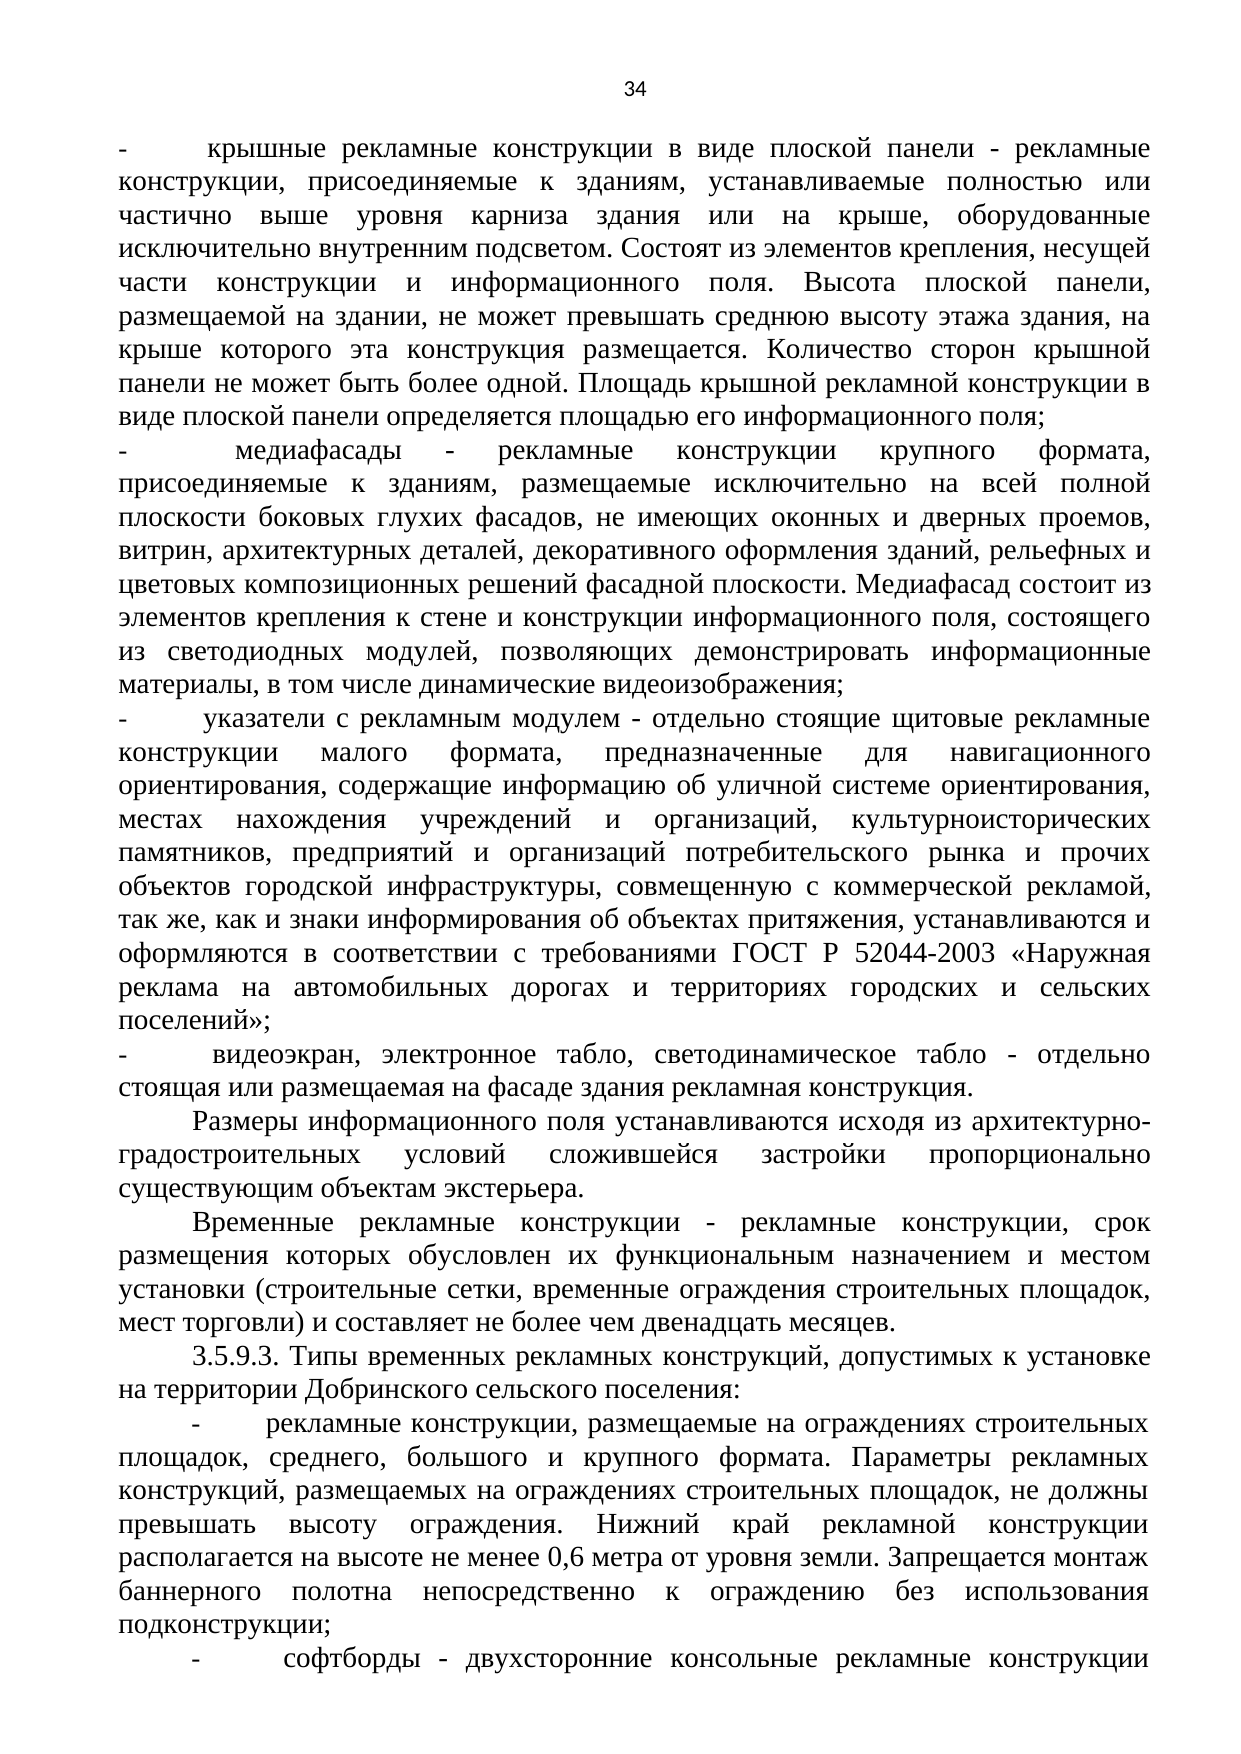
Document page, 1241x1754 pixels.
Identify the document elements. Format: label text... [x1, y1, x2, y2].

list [118, 1640, 1149, 1673]
text Размеры информационного поля устанавливаются исходя из архитектурно-градостроительных условий сложившейся застройки пропорционально существующим объектам экстерьера. [118, 1103, 1152, 1204]
list видеоэкран, электронное табло, светодинамическое табло - отдельно стоящая или размещаемая на фасаде здания рекламная конструкция. [118, 1036, 1152, 1103]
list крышные рекламные конструкции в виде плоской панели - рекламные конструкции, присоединяемые к зданиям, устанавливаемые полностью или частично выше уровня карниза здания или на крыше, оборудованные исключительно внутренним подсветом. Состоят из элементов крепления, несущей части конструкции и информационного поля. Высота плоской панели, размещаемой на здании, не может превышать среднюю высоту этажа здания, на крыше которого эта конструкция размещается. Количество сторон крышной панели не может быть более одной. Площадь крышной рекламной конструкции в виде плоской панели определяется площадью его информационного поля; [118, 130, 1152, 432]
list медиафасады - рекламные конструкции крупного формата, присоединяемые к зданиям, размещаемые исключительно на всей полной плоскости боковых глухих фасадов, не имеющих оконных и дверных проемов, витрин, архитектурных деталей, декоративного оформления зданий, рельефных и цветовых композиционных решений фасадной плоскости. Медиафасад состоит из элементов крепления к стене и конструкции информационного поля, состоящего из светодиодных модулей, позволяющих демонстрировать информационные материалы, в том числе динамические видеоизображения; [118, 432, 1152, 700]
list указатели с рекламным модулем - отдельно стоящие щитовые рекламные конструкции малого формата, предназначенные для навигационного ориентирования, содержащие информацию об уличной системе ориентирования, местах нахождения учреждений и организаций, культурноисторических памятников, предприятий и организаций потребительского рынка и прочих объектов городской инфраструктуры, совмещенную с коммерческой рекламой, так же, как и знаки информирования об объектах притяжения, устанавливаются и оформляются в соответствии с требованиями ГОСТ Р 52044-2003 «Наружная реклама на автомобильных дорогах и территориях городских и сельских поселений»; [118, 700, 1152, 1036]
text 3.5.9.3. Типы временных рекламных конструкций, допустимых к установке на территории Добринского сельского поселения: [118, 1338, 1152, 1405]
text Временные рекламные конструкции - рекламные конструкции, срок размещения которых обусловлен их функциональным назначением и местом установки (строительные сетки, временные ограждения строительных площадок, мест торговли) и составляет не более чем двенадцать месяцев. [118, 1204, 1152, 1338]
list рекламные конструкции, размещаемые на ограждениях строительных площадок, среднего, большого и крупного формата. Параметры рекламных конструкций, размещаемых на ограждениях строительных площадок, не должны превышать высоту ограждения. Нижний край рекламной конструкции располагается на высоте не менее 0,6 метра от уровня земли. Запрещается монтаж баннерного полотна непосредственно к ограждению без использования подконструкции; [118, 1405, 1149, 1640]
